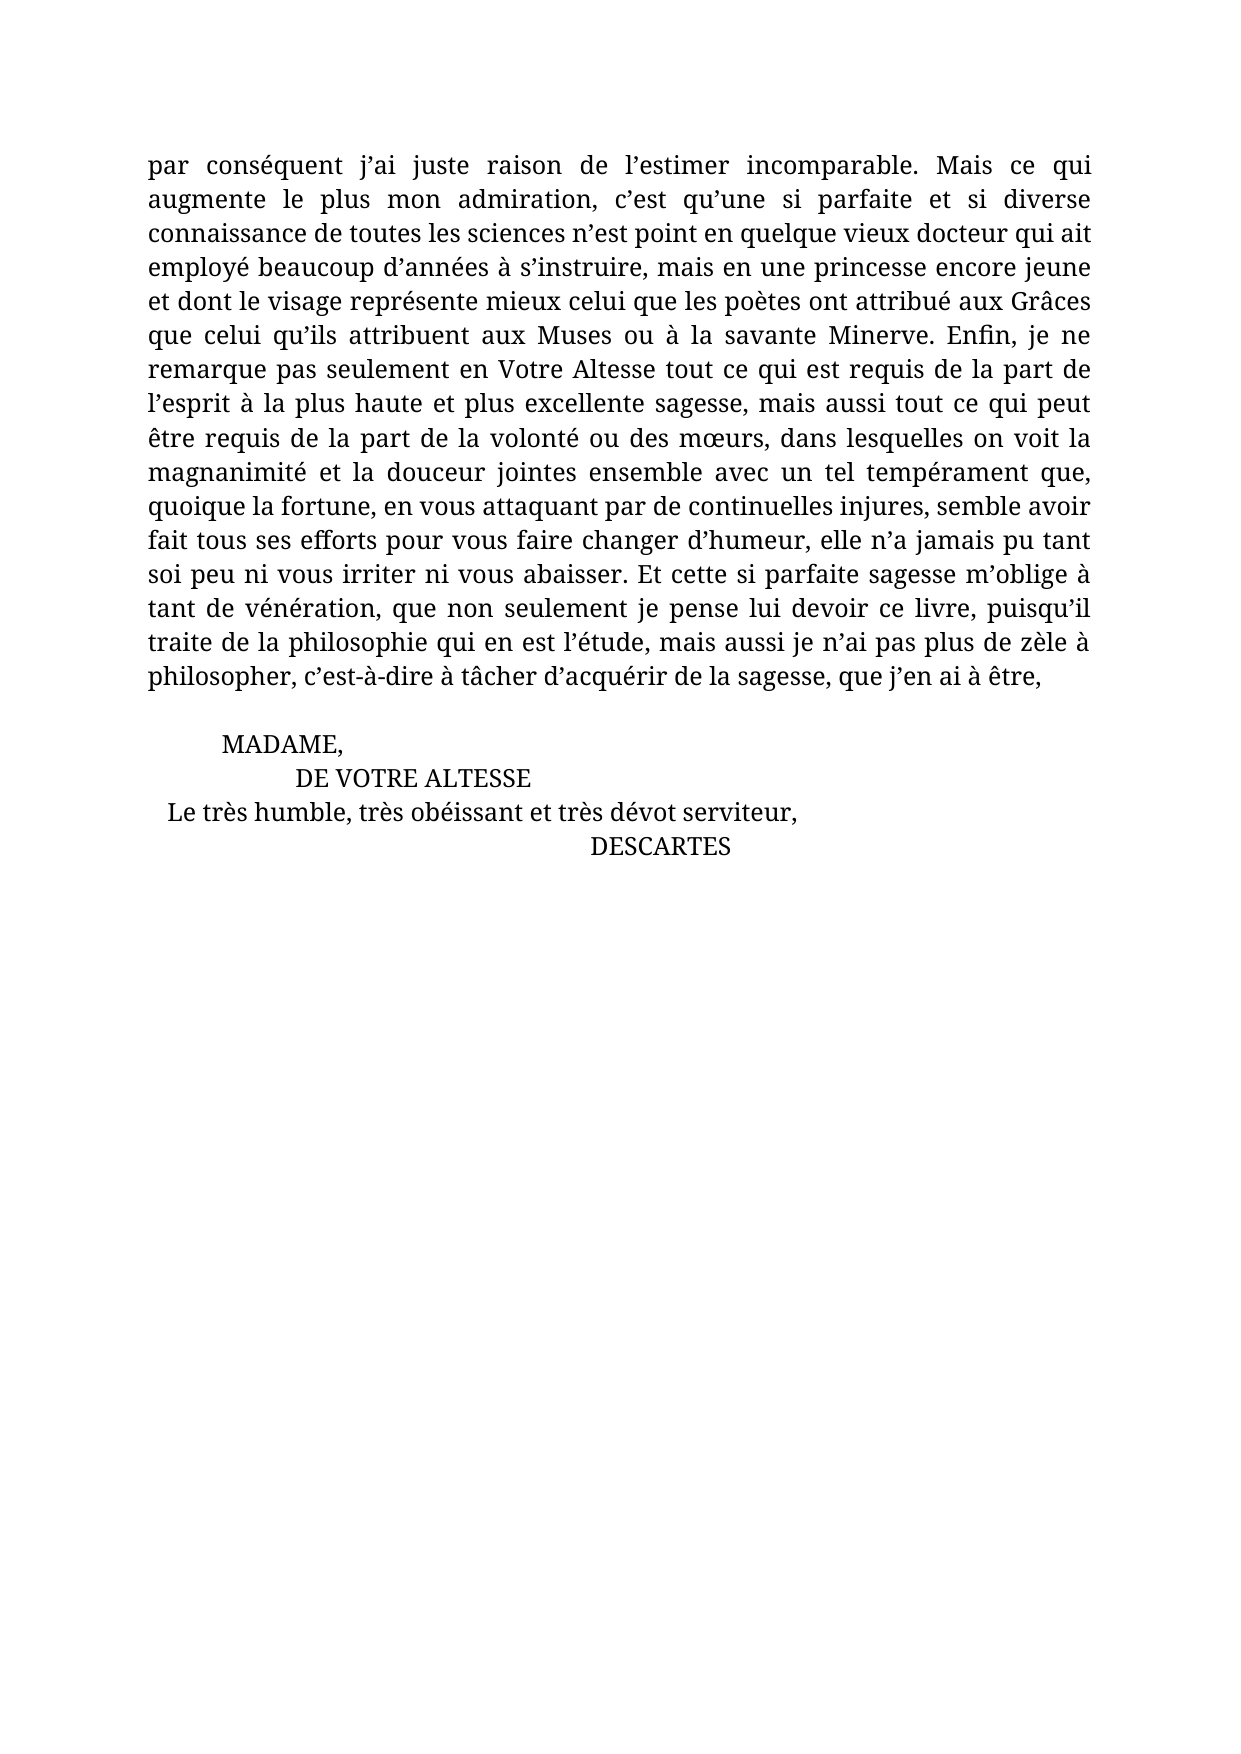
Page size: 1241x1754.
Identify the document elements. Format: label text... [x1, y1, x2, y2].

text Le très humble, très obéissant et très dévot serviteur, [148, 795, 1092, 829]
text MADAME, [148, 727, 1092, 761]
text DE VOTRE ALTESSE [148, 761, 1092, 795]
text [148, 148, 1092, 693]
text DESCARTES [148, 829, 1092, 863]
